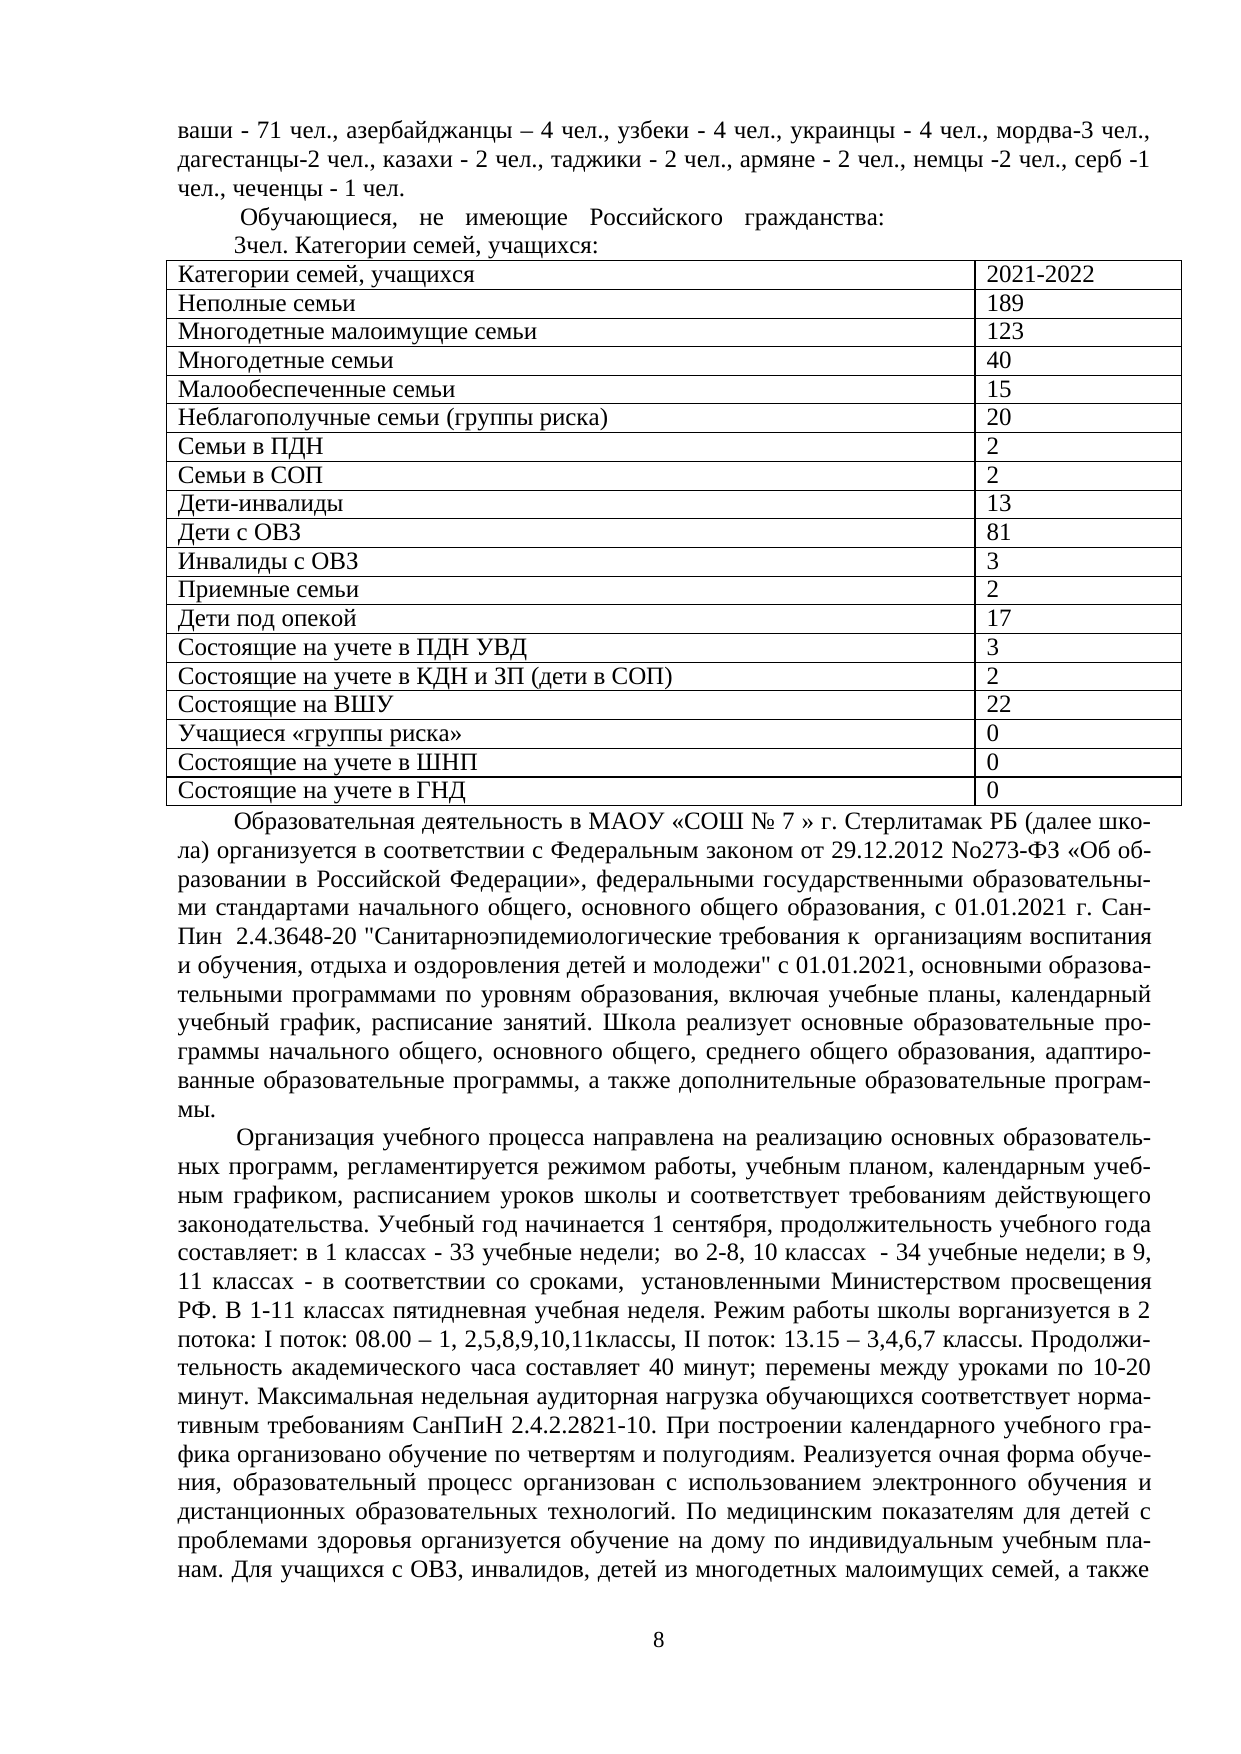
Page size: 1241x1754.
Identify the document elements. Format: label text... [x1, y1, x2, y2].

text ваши - 71 чел., азербайджанцы – 4 чел., узбеки - 4 чел., украинцы - 4 чел., мордва-3 чел., дагестанцы-2 чел., казахи - 2 чел., таджики - 2 чел., армяне - 2 чел., немцы -2 чел., серб -1 чел., чеченцы - 1 чел. [177, 115, 1152, 202]
table_cell Состоящие на учете в ШНП [167, 749, 974, 776]
text Обучающиеся, не имеющие Российского гражданства: 3чел. Категории семей, учащихся: [233, 202, 885, 259]
table_cell Состоящие на учете в КДН и ЗП (дети в СОП) [167, 663, 974, 690]
table_cell Неполные семьи [167, 290, 974, 317]
table_cell Приемные семьи [167, 577, 974, 604]
table_cell 2 [976, 433, 1181, 461]
table_cell 20 [976, 404, 1181, 432]
table_cell 0 [976, 749, 1181, 776]
table_cell Многодетные малоимущие семьи [167, 319, 974, 346]
table_cell Многодетные семьи [167, 347, 974, 375]
table_cell 13 [976, 491, 1181, 518]
table_cell 2 [976, 577, 1181, 604]
text Организация учебного процесса направлена на реализацию основных образователь- ных программ, регламентируется режимом работы, учебным планом, календарным учеб- ным графиком, расписанием уроков школы и соответствует требованиям действующего законодательства. Учебный год начинается 1 сентября, продолжительность учебного года составляет: в 1 классах - 33 учебные недели; во 2-8, 10 классах - 34 учебные недели; в 9, 11 классах - в соответствии со сроками, установленными Министерством просвещения РФ. В 1-11 классах пятидневная учебная неделя. Режим работы школы ворганизуется в 2 потока: I поток: 08.00 – 1, 2,5,8,9,10,11классы, II поток: 13.15 – 3,4,6,7 классы. Продолжи- тельность академического часа составляет 40 минут; перемены между уроками по 10-20 минут. Максимальная недельная аудиторная нагрузка обучающихся соответствует норма- тивным требованиям СанПиН 2.4.2.2821-10. При построении календарного учебного гра- фика организовано обучение по четвертям и полугодиям. Реализуется очная форма обуче- ния, образовательный процесс организован с использованием электронного обучения и дистанционных образовательных технологий. По медицинским показателям для детей с проблемами здоровья организуется обучение на дому по индивидуальным учебным пла- нам. Для учащихся с ОВЗ, инвалидов, детей из многодетных малоимущих семей, а также [177, 1122, 1152, 1582]
table_cell 0 [976, 778, 1181, 805]
table_cell Семьи в ПДН [167, 433, 974, 461]
table_cell Состоящие на ВШУ [167, 691, 974, 719]
table_cell 3 [976, 548, 1181, 576]
table_cell 81 [976, 519, 1181, 547]
table_cell Дети под опекой [167, 605, 974, 633]
table_cell 2 [976, 663, 1181, 690]
table_cell 17 [976, 605, 1181, 633]
table_cell Малообеспеченные семьи [167, 376, 974, 403]
text Образовательная деятельность в МАОУ «СОШ № 7 » г. Стерлитамак РБ (далее шко- ла) организуется в соответствии с Федеральным законом от 29.12.2012 No273-ФЗ «Об об- разовании в Российской Федерации», федеральными государственными образовательны- ми стандартами начального общего, основного общего образования, с 01.01.2021 г. Сан- Пин 2.4.3648-20 "Санитарноэпидемиологические требования к организациям воспитания и обучения, отдыха и оздоровления детей и молодежи" с 01.01.2021, основными образова- тельными программами по уровням образования, включая учебные планы, календарный учебный график, расписание занятий. Школа реализует основные образовательные про- граммы начального общего, основного общего, среднего общего образования, адаптиро- ванные образовательные программы, а также дополнительные образовательные програм- мы. [177, 806, 1152, 1122]
table_header Категории семей, учащихся [167, 261, 974, 289]
table_cell Инвалиды с ОВЗ [167, 548, 974, 576]
table_cell 0 [976, 720, 1181, 748]
table_cell Состоящие на учете в ГНД [167, 778, 974, 805]
table_header 2021-2022 [976, 261, 1181, 289]
table_cell Неблагополучные семьи (группы риска) [167, 404, 974, 432]
table_cell 3 [976, 634, 1181, 662]
table_cell Дети-инвалиды [167, 491, 974, 518]
table_cell Состоящие на учете в ПДН УВД [167, 634, 974, 662]
table_cell 123 [976, 319, 1181, 346]
table_cell Дети с ОВЗ [167, 519, 974, 547]
table_cell 2 [976, 462, 1181, 489]
table_cell Семьи в СОП [167, 462, 974, 489]
table_cell 15 [976, 376, 1181, 403]
table_cell 22 [976, 691, 1181, 719]
table_cell 40 [976, 347, 1181, 375]
table_cell Учащиеся «группы риска» [167, 720, 974, 748]
table_cell 189 [976, 290, 1181, 317]
